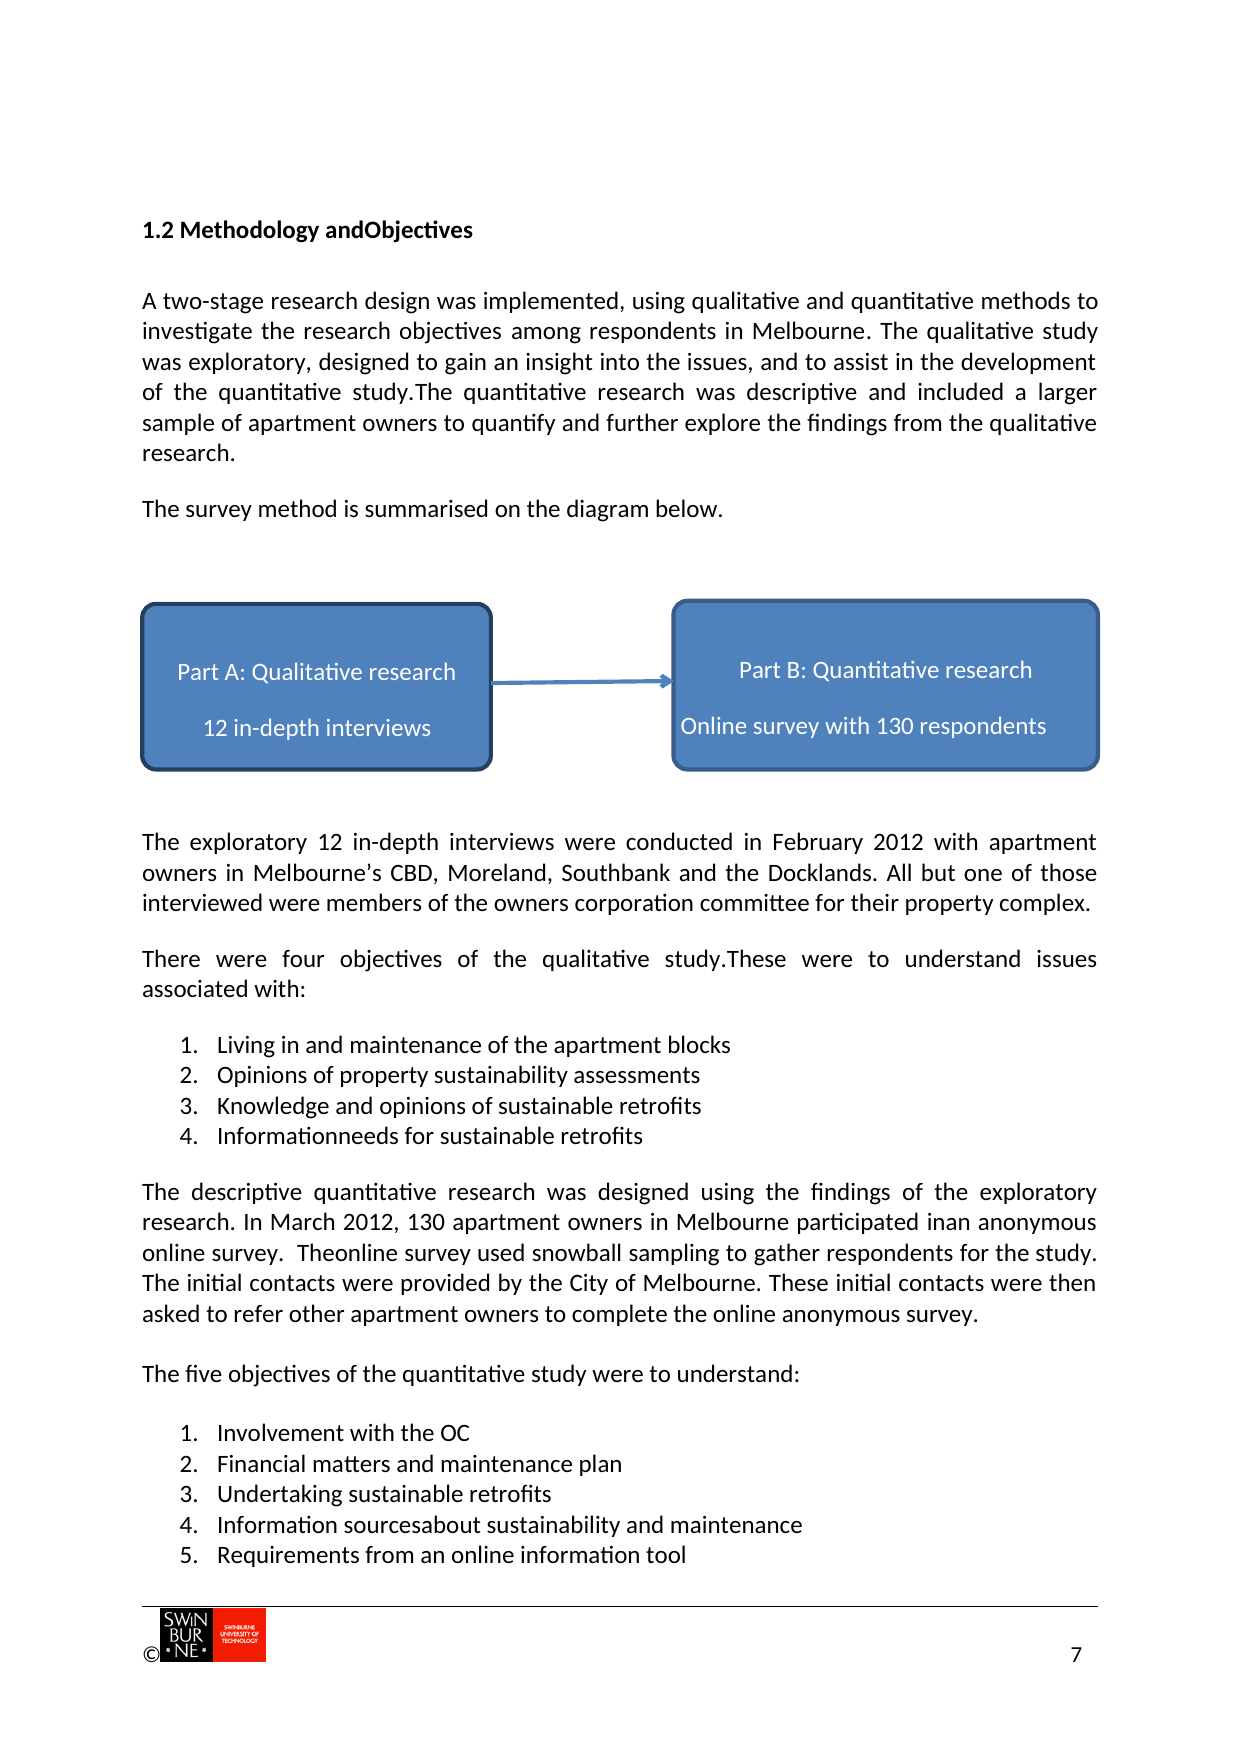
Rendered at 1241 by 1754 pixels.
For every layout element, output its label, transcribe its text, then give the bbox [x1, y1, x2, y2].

list Financial matters and maintenance plan [179, 1448, 1098, 1478]
text The five objectives of the quantitative study were to understand: [142, 1358, 1098, 1388]
picture [160, 1608, 266, 1662]
text The exploratory 12 in-depth interviews were conducted in February 2012 with apartment owners in Melbourne’s CBD, Moreland, Southbank and the Docklands. All but one of those interviewed were members of the owners corporation committee for their property complex. [142, 826, 1098, 918]
text The survey method is summarised on the diagram below. [142, 493, 1098, 524]
text There were four objectives of the qualitative study.These were to understand issues associated with: [142, 943, 1098, 1004]
list Opinions of property sustainability assessments [179, 1059, 1098, 1090]
text The descriptive quantitative research was designed using the findings of the exploratory research. In March 2012, 130 apartment owners in Melbourne participated inan anonymous online survey. Theonline survey used snowball sampling to gather respondents for the study. The initial contacts were provided by the City of Melbourne. These initial contacts were then asked to refer other apartment owners to complete the online anonymous survey. [142, 1176, 1098, 1328]
list Undertaking sustainable retrofits [179, 1478, 1098, 1509]
list Knowledge and opinions of sustainable retrofits [179, 1090, 1098, 1120]
subtitle Methodology andObjectives [142, 214, 1098, 245]
list Requirements from an online information tool [179, 1539, 1098, 1570]
list Living in and maintenance of the apartment blocks [179, 1029, 1098, 1059]
text A two-stage research design was implemented, using qualitative and quantitative methods to investigate the research objectives among respondents in Melbourne. The qualitative study was exploratory, designed to gain an insight into the issues, and to assist in the development of the quantitative study.The quantitative research was descriptive and included a larger sample of apartment owners to quantify and further explore the findings from the qualitative research. [142, 285, 1098, 468]
list Information sourcesabout sustainability and maintenance [179, 1509, 1098, 1539]
list Involvement with the OC [179, 1417, 1098, 1448]
list Informationneeds for sustainable retrofits [179, 1120, 1098, 1151]
